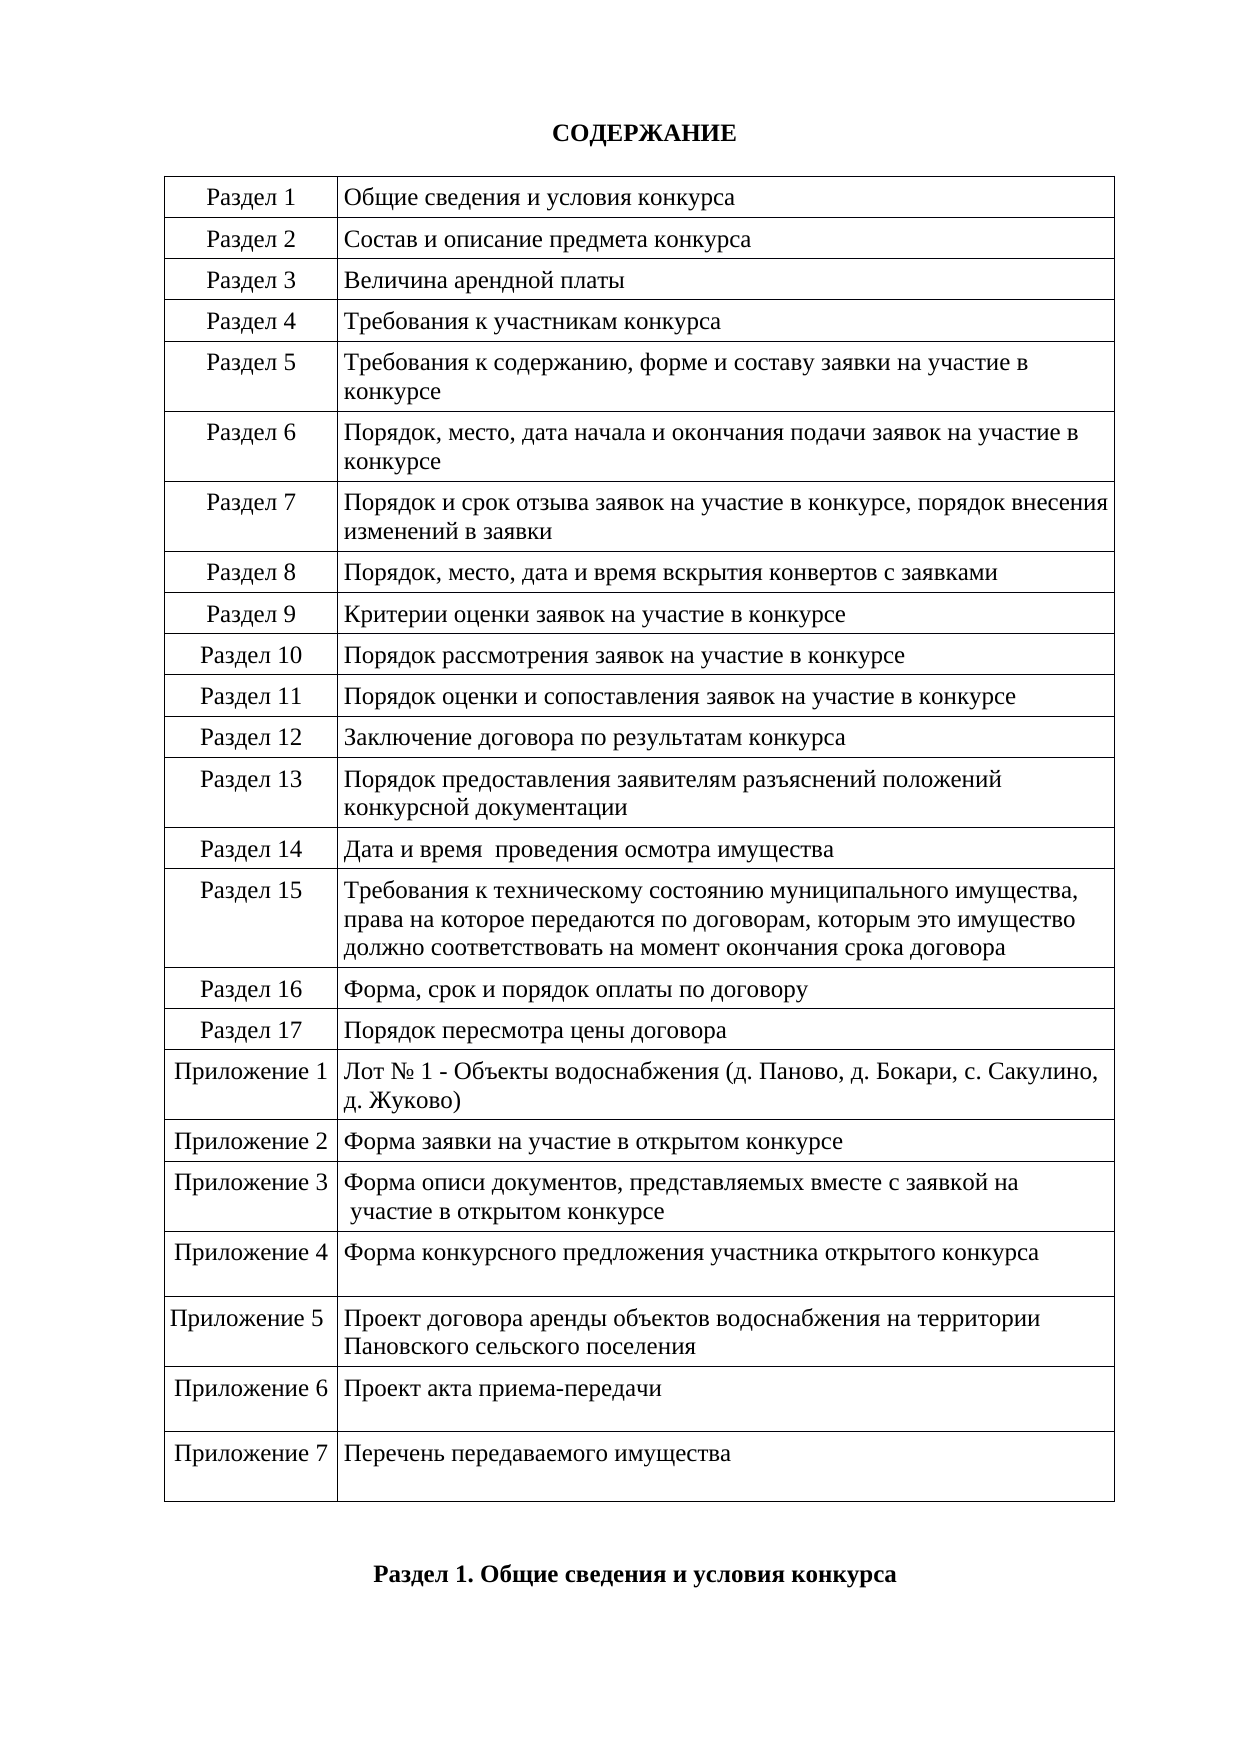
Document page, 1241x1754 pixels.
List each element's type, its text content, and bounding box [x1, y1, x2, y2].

table_cell Приложение 7 [165, 1432, 337, 1501]
table_cell Порядок, место, дата начала и окончания подачи заявок на участие в конкурсе [338, 412, 1114, 481]
table_cell Приложение 1 [165, 1050, 337, 1119]
table_cell Порядок оценки и сопоставления заявок на участие в конкурсе [338, 675, 1114, 716]
table_cell Заключение договора по результатам конкурса [338, 717, 1114, 757]
table_cell Требования к содержанию, форме и составу заявки на участие в конкурсе [338, 342, 1114, 411]
table_cell Порядок, место, дата и время вскрытия конвертов с заявками [338, 552, 1114, 592]
table_cell Состав и описание предмета конкурса [338, 218, 1114, 258]
table_cell Приложение 4 [165, 1232, 337, 1296]
text Раздел 1. Общие сведения и условия конкурса [165, 1559, 1104, 1588]
text СОДЕРЖАНИЕ [184, 118, 1104, 147]
table_cell Требования к участникам конкурса [338, 300, 1114, 341]
table_cell Раздел 10 [165, 634, 337, 674]
table_cell Раздел 8 [165, 552, 337, 592]
table_cell Критерии оценки заявок на участие в конкурсе [338, 593, 1114, 633]
table_cell Раздел 6 [165, 412, 337, 481]
table_cell Форма заявки на участие в открытом конкурсе [338, 1120, 1114, 1161]
table_cell Приложение 2 [165, 1120, 337, 1161]
table_cell Раздел 11 [165, 675, 337, 716]
table_cell Раздел 16 [165, 968, 337, 1008]
table_cell Порядок предоставления заявителям разъяснений положений конкурсной документации [338, 758, 1114, 827]
table_cell Проект акта приема-передачи [338, 1367, 1114, 1431]
table_cell Форма, срок и порядок оплаты по договору [338, 968, 1114, 1008]
table_header Раздел 1 [165, 177, 337, 217]
table_cell Лот № 1 - Объекты водоснабжения (д. Паново, д. Бокари, с. Сакулино, д. Жуково) [338, 1050, 1114, 1119]
table_header Общие сведения и условия конкурса [338, 177, 1114, 217]
table_cell Требования к техническому состоянию муниципального имущества, права на которое передаются по договорам, которым это имущество должно соответствовать на момент окончания срока договора [338, 869, 1114, 967]
table_cell Раздел 9 [165, 593, 337, 633]
table_cell Раздел 3 [165, 259, 337, 299]
table_cell Приложение 5 [165, 1297, 337, 1366]
table_cell Раздел 15 [165, 869, 337, 967]
table_cell Приложение 3 [165, 1162, 337, 1231]
table_cell Раздел 7 [165, 482, 337, 551]
table_cell Дата и время проведения осмотра имущества [338, 828, 1114, 868]
table_cell Величина арендной платы [338, 259, 1114, 299]
table_cell Раздел 14 [165, 828, 337, 868]
table_cell Раздел 12 [165, 717, 337, 757]
table_cell Раздел 13 [165, 758, 337, 827]
table_cell Раздел 17 [165, 1009, 337, 1049]
table_cell Форма описи документов, представляемых вместе с заявкой на участие в открытом конкурсе [338, 1162, 1114, 1231]
table_cell Приложение 6 [165, 1367, 337, 1431]
table_cell Порядок и срок отзыва заявок на участие в конкурсе, порядок внесения изменений в заявки [338, 482, 1114, 551]
table_cell Раздел 5 [165, 342, 337, 411]
table_cell Порядок рассмотрения заявок на участие в конкурсе [338, 634, 1114, 674]
table_cell Проект договора аренды объектов водоснабжения на территории Пановского сельского поселения [338, 1297, 1114, 1366]
table_cell Перечень передаваемого имущества [338, 1432, 1114, 1501]
table_cell Форма конкурсного предложения участника открытого конкурса [338, 1232, 1114, 1296]
table_cell Раздел 4 [165, 300, 337, 341]
table_cell Раздел 2 [165, 218, 337, 258]
table_cell Порядок пересмотра цены договора [338, 1009, 1114, 1049]
